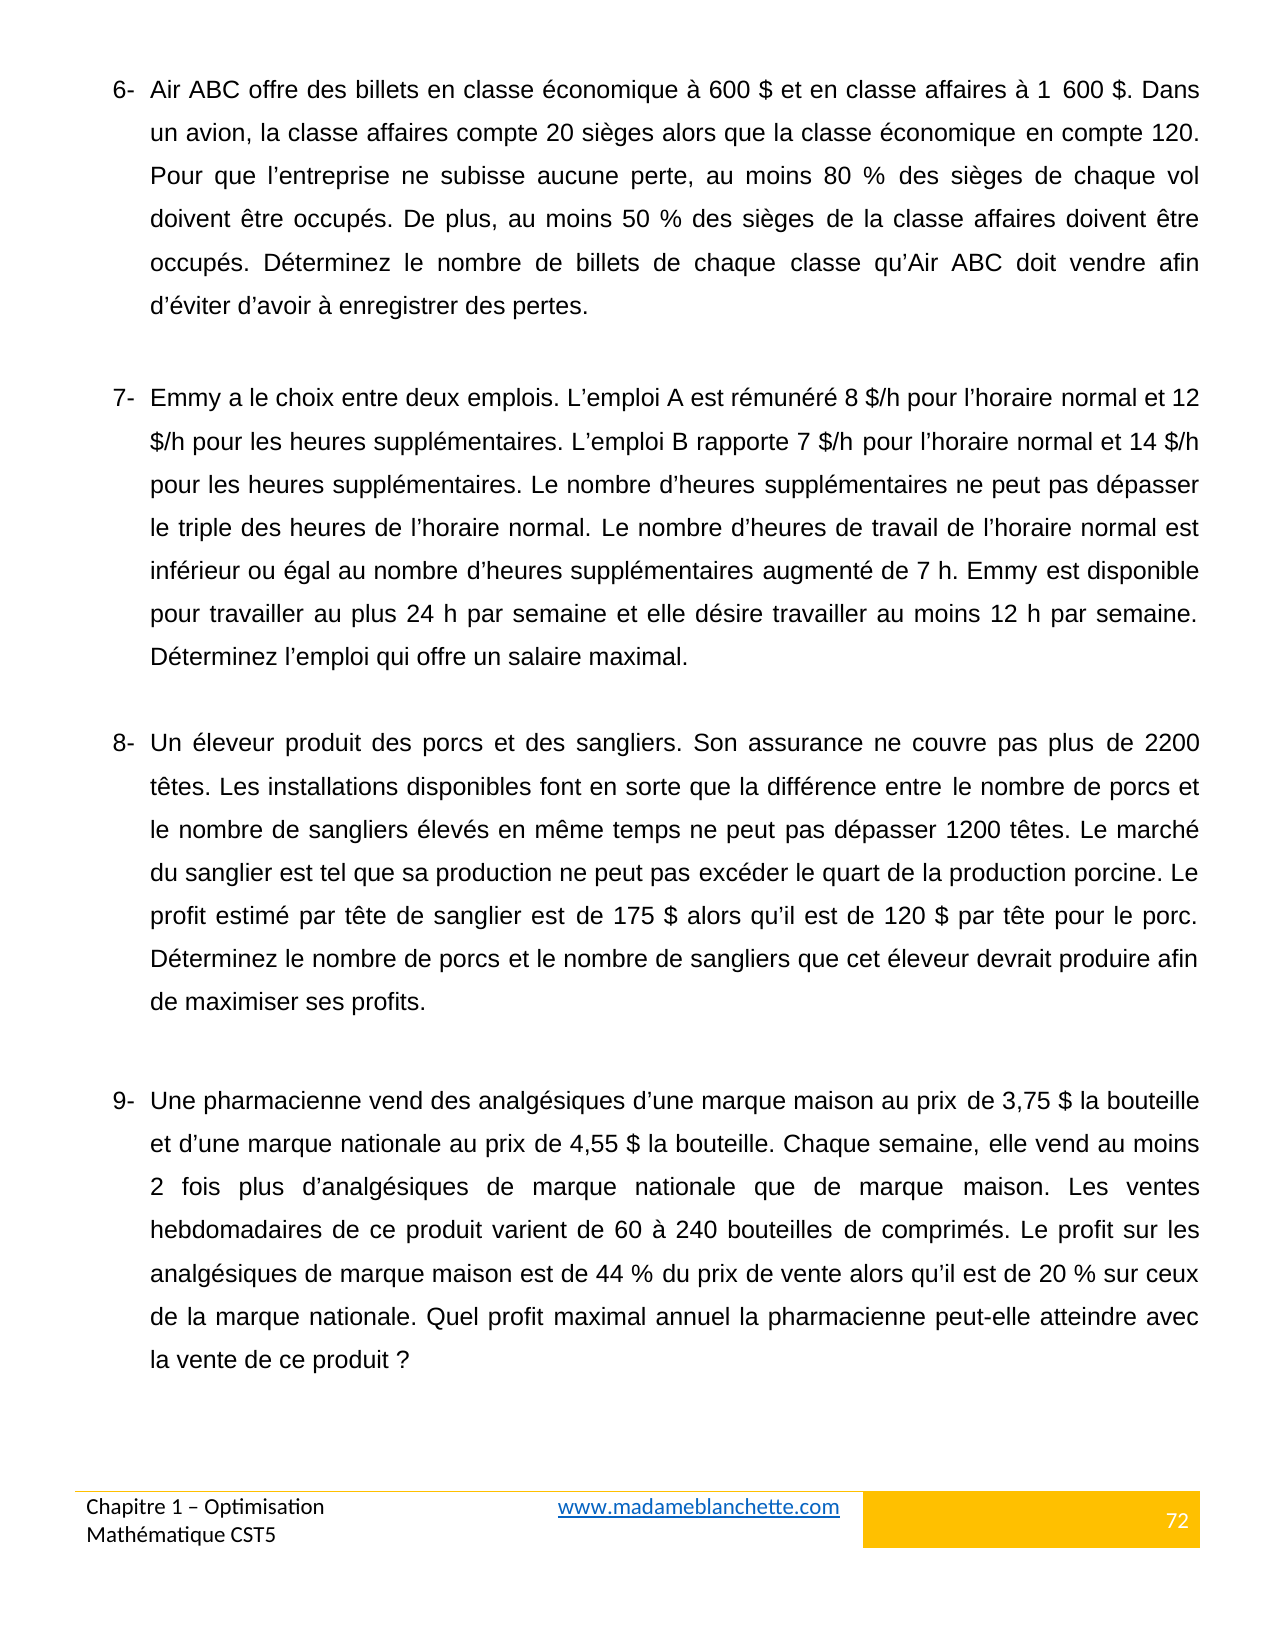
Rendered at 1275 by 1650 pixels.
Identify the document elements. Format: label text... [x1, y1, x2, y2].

list Air ABC offre des billets en classe économique à 600 $ et en classe affaires à 1 600 $. Dans un avion, la classe affaires compte 20 sièges alors que la classe économique en compte 120. Pour que l’entreprise ne subisse aucune perte, au moins 80 % des sièges de chaque vol doivent être occupés. De plus, au moins 50 % des sièges de la classe affaires doivent être occupés. Déterminez le nombre de billets de chaque classe qu’Air ABC doit vendre afin d’éviter d’avoir à enregistrer des pertes. [112, 75, 1200, 319]
list Emmy a le choix entre deux emplois. L’emploi A est rémunéré 8 $/h pour l’horaire normal et 12 $/h pour les heures supplémentaires. L’emploi B rapporte 7 $/h pour l’horaire normal et 14 $/h pour les heures supplémentaires. Le nombre d’heures supplémentaires ne peut pas dépasser le triple des heures de l’horaire normal. Le nombre d’heures de travail de l’horaire normal est inférieur ou égal au nombre d’heures supplémentaires augmenté de 7 h. Emmy est disponible pour travailler au plus 24 h par semaine et elle désire travailler au moins 12 h par semaine. Déterminez l’emploi qui offre un salaire maximal. [112, 383, 1200, 671]
list Un éleveur produit des porcs et des sangliers. Son assurance ne couvre pas plus de 2200 têtes. Les installations disponibles font en sorte que la différence entre le nombre de porcs et le nombre de sangliers élevés en même temps ne peut pas dépasser 1200 têtes. Le marché du sanglier est tel que sa production ne peut pas excéder le quart de la production porcine. Le profit estimé par tête de sanglier est de 175 $ alors qu’il est de 120 $ par tête pour le porc. Déterminez le nombre de porcs et le nombre de sangliers que cet éleveur devrait produire afin de maximiser ses profits. [112, 728, 1200, 1016]
list Une pharmacienne vend des analgésiques d’une marque maison au prix de 3,75 $ la bouteille et d’une marque nationale au prix de 4,55 $ la bouteille. Chaque semaine, elle vend au moins 2 fois plus d’analgésiques de marque nationale que de marque maison. Les ventes hebdomadaires de ce produit varient de 60 à 240 bouteilles de comprimés. Le profit sur les analgésiques de marque maison est de 44 % du prix de vente alors qu’il est de 20 % sur ceux de la marque nationale. Quel profit maximal annuel la pharmacienne peut-elle atteindre avec la vente de ce produit ? [112, 1086, 1200, 1373]
